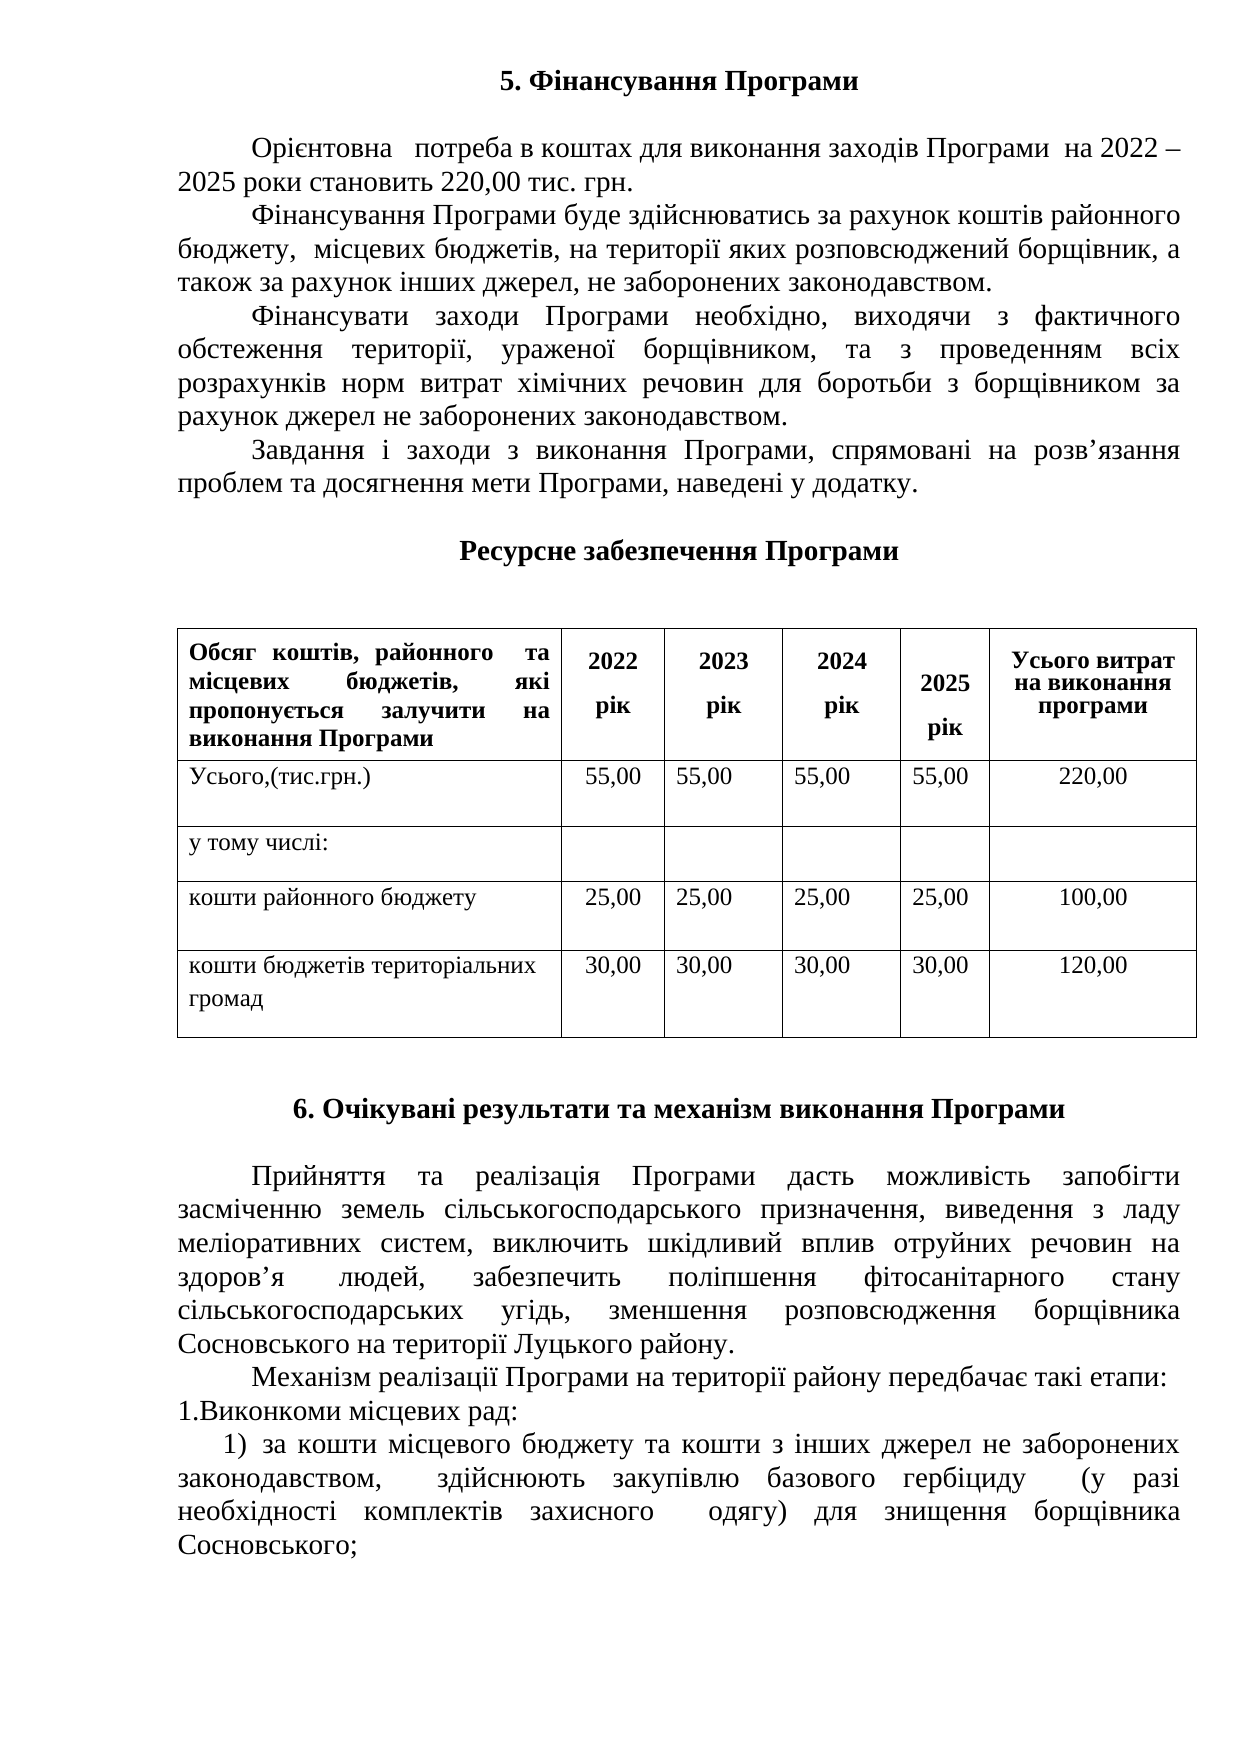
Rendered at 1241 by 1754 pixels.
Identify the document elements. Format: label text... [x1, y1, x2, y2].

table_cell 30,00 [562, 951, 664, 1037]
table_cell 30,00 [901, 951, 989, 1037]
text Фінансувати заходи Програми необхідно, виходячи з фактичного обстеження території, ураженої борщівником, та з проведенням всіх розрахунків норм витрат хімічних речовин для боротьби з борщівником за рахунок джерел не заборонених законодавством. [177, 298, 1181, 432]
table_cell 100,00 [990, 882, 1196, 949]
table_cell 25,00 [783, 882, 900, 949]
table_header 2023 рік [665, 629, 782, 760]
table_cell 30,00 [665, 951, 782, 1037]
table_cell у тому числі: [178, 827, 561, 881]
text Механізм реалізації Програми на території району передбачає такі етапи: [177, 1359, 1181, 1393]
table_cell [901, 827, 989, 881]
text Завдання і заходи з виконання Програми, спрямовані на розв’язання проблем та досягнення мети Програми, наведені у додатку. [177, 432, 1181, 499]
table_cell [783, 827, 900, 881]
text Ресурсне забезпечення Програми [177, 533, 1181, 566]
table_header 2025 рік [901, 629, 989, 760]
table_cell Усього,(тис.грн.) [178, 761, 561, 826]
text Фінансування Програми буде здійснюватись за рахунок коштів районного бюджету, місцевих бюджетів, на території яких розповсюджений борщівник, а також за рахунок інших джерел, не заборонених законодавством. [177, 197, 1181, 298]
text 6. Очікувані результати та механізм виконання Програми [177, 1091, 1181, 1124]
table_header 2022 рік [562, 629, 664, 760]
table_cell 55,00 [901, 761, 989, 826]
table_header Усього витрат на виконання програми [990, 629, 1196, 760]
table_cell [562, 827, 664, 881]
table_cell [665, 827, 782, 881]
list за кошти місцевого бюджету та кошти з інших джерел не заборонених законодавством, здійснюють закупівлю базового гербіциду (у разі необхідності комплектів захисного одягу) для знищення борщівника Сосновського; [177, 1426, 1181, 1561]
table_cell 25,00 [665, 882, 782, 949]
text 5. Фінансування Програми [177, 63, 1181, 97]
table_cell 30,00 [783, 951, 900, 1037]
table_cell 25,00 [901, 882, 989, 949]
table_cell 220,00 [990, 761, 1196, 826]
table_cell кошти бюджетів територіальних громад [178, 951, 561, 1037]
table_header Обсяг коштів, районного та місцевих бюджетів, які пропонується залучити на виконання Програми [178, 629, 561, 760]
table_cell 120,00 [990, 951, 1196, 1037]
table_cell кошти районного бюджету [178, 882, 561, 949]
table_cell 25,00 [562, 882, 664, 949]
table_header 2024 рік [783, 629, 900, 760]
text Прийняття та реалізація Програми дасть можливість запобігти засміченню земель сільськогосподарського призначення, виведення з ладу меліоративних систем, виключить шкідливий вплив отруйних речовин на здоров’я людей, забезпечить поліпшення фітосанітарного стану сільськогосподарських угідь, зменшення розповсюдження борщівника Сосновського на території Луцького району. [177, 1158, 1181, 1359]
text Орієнтовна потреба в коштах для виконання заходів Програми на 2022 – 2025 роки становить 220,00 тис. грн. [177, 130, 1181, 197]
table_cell 55,00 [562, 761, 664, 826]
table_cell 55,00 [783, 761, 900, 826]
text 1.Виконкоми місцевих рад: [177, 1393, 1181, 1426]
table_cell 55,00 [665, 761, 782, 826]
table_cell [990, 827, 1196, 881]
